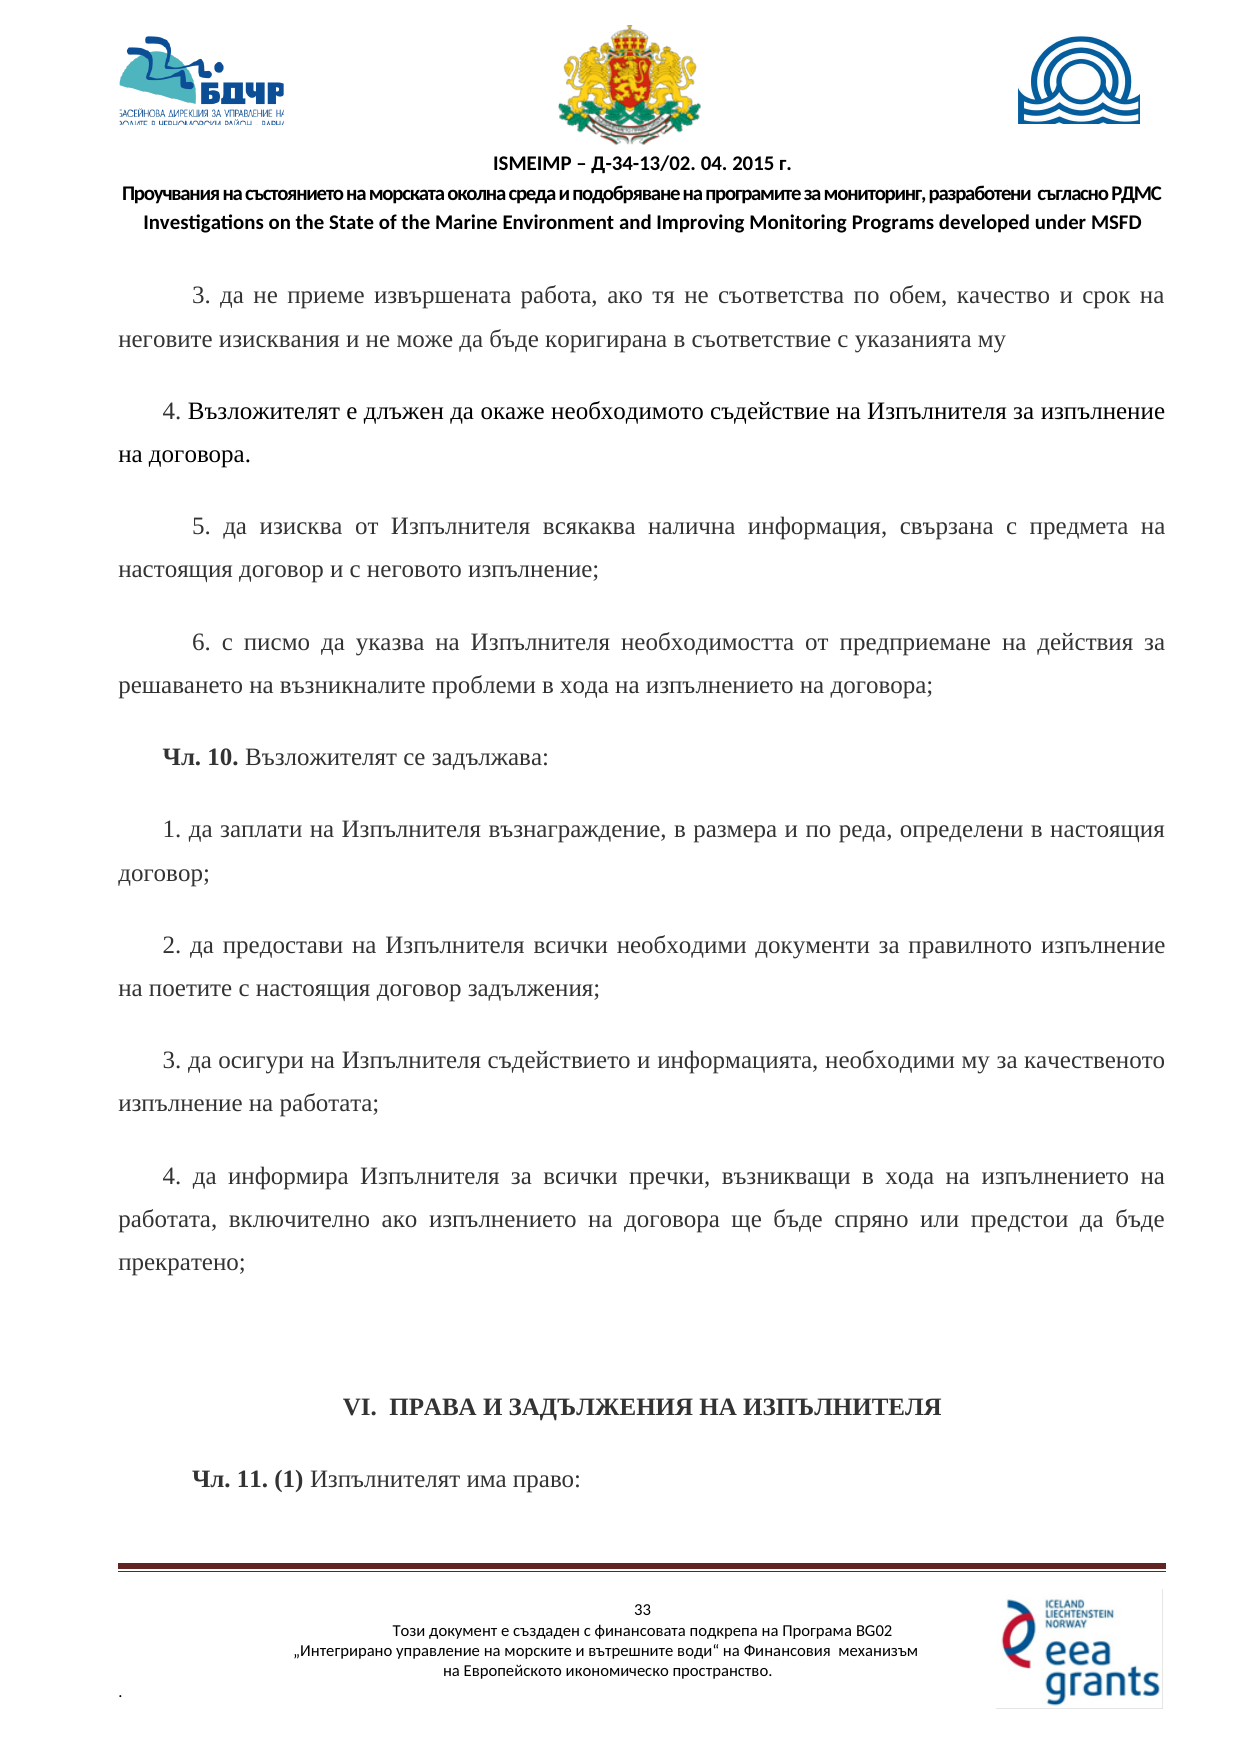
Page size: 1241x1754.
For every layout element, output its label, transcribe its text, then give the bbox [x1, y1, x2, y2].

text 2. да предостави на Изпълнителя всички необходими документи за правилното изпълнение на поетите с настоящия договор задължения; [118, 930, 1166, 1002]
text 4. да информира Изпълнителя за всички пречки, възникващи в хода на изпълнението на работата, включително ако изпълнението на договора ще бъде спряно или предстои да бъде прекратено; [118, 1161, 1166, 1276]
text 6. с писмо да указва на Изпълнителя необходимостта от предприемане на действия за решаването на възникналите проблеми в хода на изпълнението на договора; [118, 627, 1166, 699]
text VІ. ПРАВА И ЗАДЪЛЖЕНИЯ НА ИЗПЪЛНИТЕЛЯ [118, 1392, 1166, 1420]
text Чл. 11. (1) Изпълнителят има право: [118, 1464, 1166, 1493]
text 1. да заплати на Изпълнителя възнаграждение, в размера и по реда, определени в настоящия договор; [118, 814, 1166, 886]
picture [1018, 36, 1140, 124]
text 3. да осигури на Изпълнителя съдействието и информацията, необходими му за качественото изпълнение на работата; [118, 1045, 1166, 1117]
picture [558, 25, 702, 146]
text Чл. 10. Възложителят се задължава: [118, 742, 1166, 771]
text 4. Възложителят е длъжен да окаже необходимото съдействие на Изпълнителя за изпълнение на договора. [118, 396, 1167, 468]
text 5. да изисква от Изпълнителя всякаква налична информация, свързана с предмета на настоящия договор и с неговото изпълнение; [118, 511, 1166, 583]
text 3. да не приеме извършената работа, ако тя не съответства по обем, качество и срок на неговите изисквания и не може да бъде коригирана в съответствие с указанията му [118, 281, 1166, 352]
picture [996, 1589, 1164, 1710]
picture [118, 36, 284, 124]
